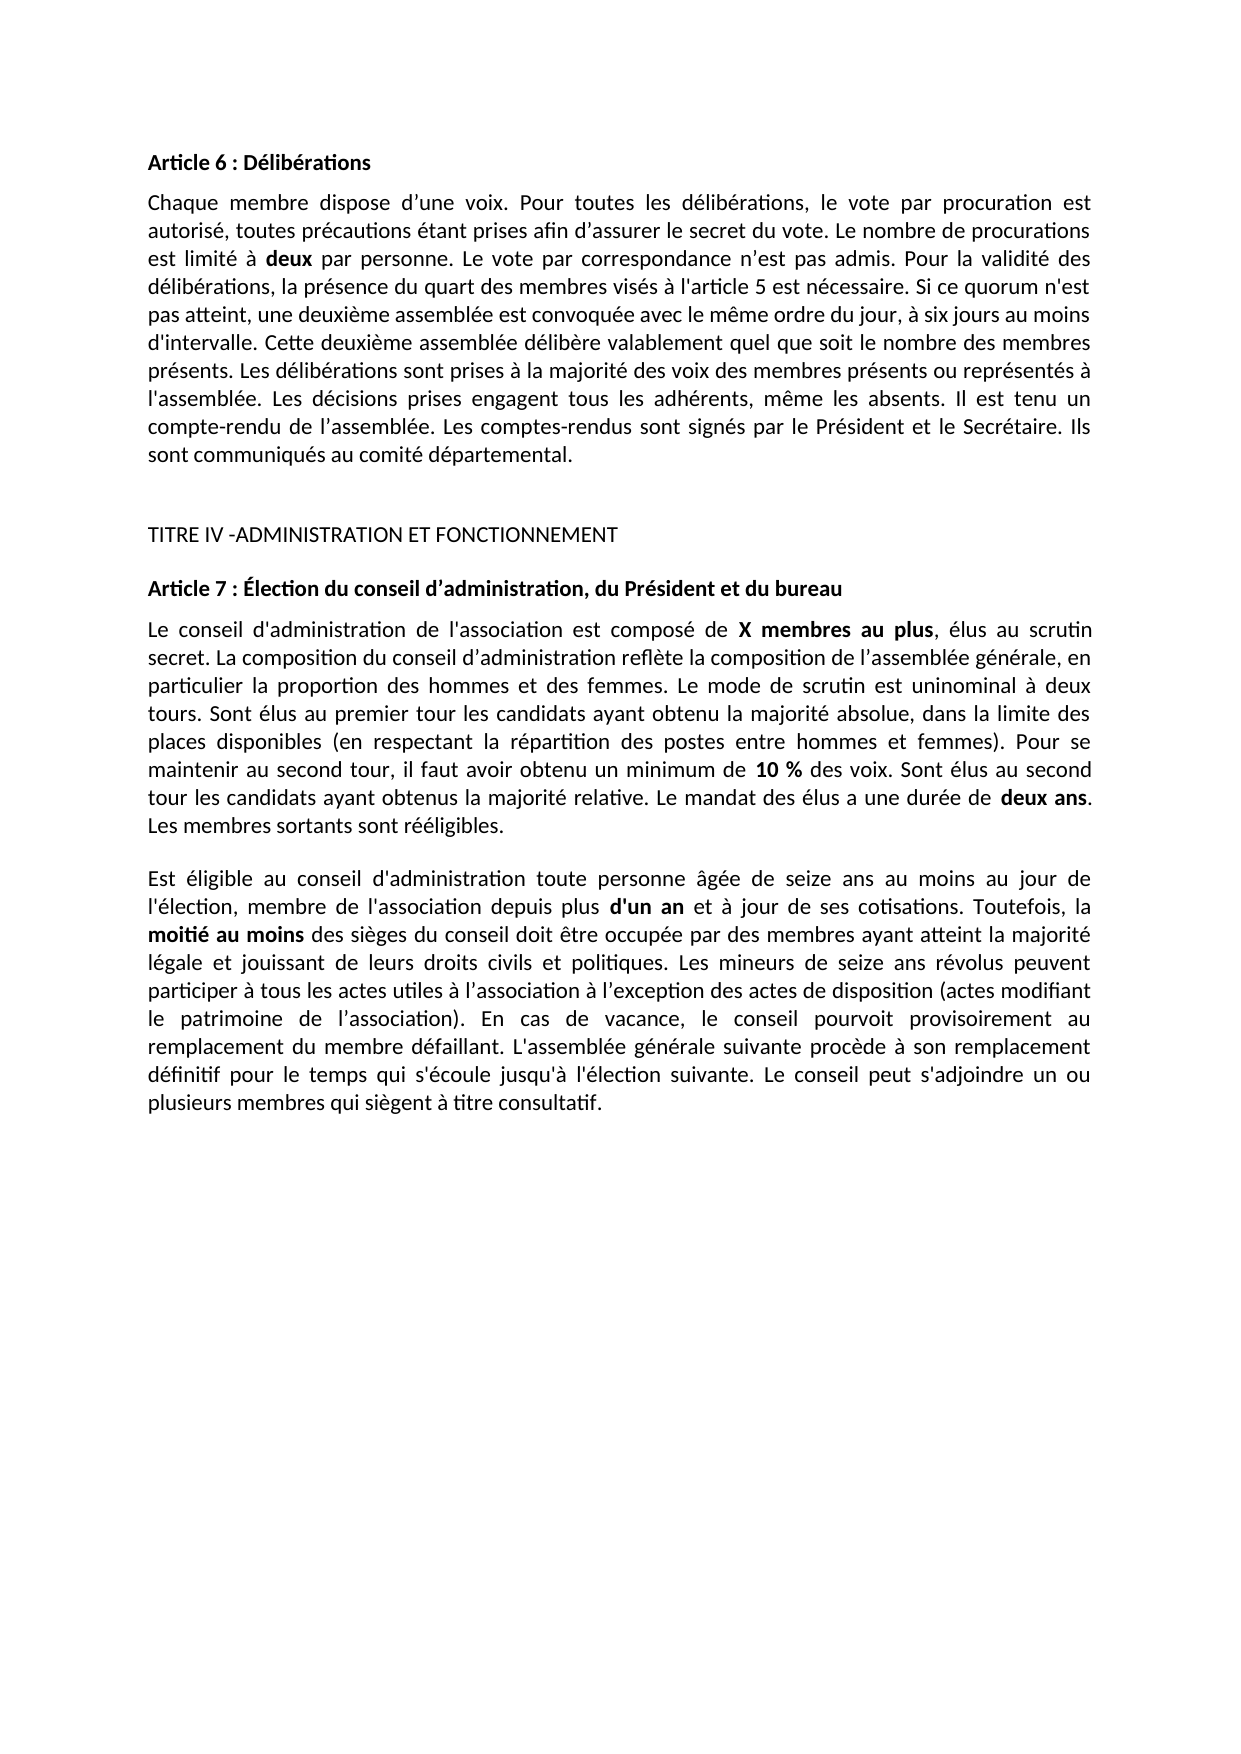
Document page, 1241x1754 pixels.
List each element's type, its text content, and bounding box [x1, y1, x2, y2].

text Chaque membre dispose d’une voix. Pour toutes les délibérations, le vote par procuration est autorisé, toutes précautions étant prises afin d’assurer le secret du vote. Le nombre de procurations est limité à deux par personne. Le vote par correspondance n’est pas admis. Pour la validité des délibérations, la présence du quart des membres visés à l'article 5 est nécessaire. Si ce quorum n'est pas atteint, une deuxième assemblée est convoquée avec le même ordre du jour, à six jours au moins d'intervalle. Cette deuxième assemblée délibère valablement quel que soit le nombre des membres présents. Les délibérations sont prises à la majorité des voix des membres présents ou représentés à l'assemblée. Les décisions prises engagent tous les adhérents, même les absents. Il est tenu un compte-rendu de l’assemblée. Les comptes-rendus sont signés par le Président et le Secrétaire. Ils sont communiqués au comité départemental. [148, 188, 1093, 468]
text TITRE IV -ADMINISTRATION ET FONCTIONNEMENT [148, 521, 1093, 549]
text Article 6 : Délibérations [148, 148, 1093, 176]
text Article 7 : Élection du conseil d’administration, du Président et du bureau [148, 574, 1093, 602]
text Le conseil d'administration de l'association est composé de X membres au plus, élus au scrutin secret. La composition du conseil d’administration reflète la composition de l’assemblée générale, en particulier la proportion des hommes et des femmes. Le mode de scrutin est uninominal à deux tours. Sont élus au premier tour les candidats ayant obtenu la majorité absolue, dans la limite des places disponibles (en respectant la répartition des postes entre hommes et femmes). Pour se maintenir au second tour, il faut avoir obtenu un minimum de 10 % des voix. Sont élus au second tour les candidats ayant obtenus la majorité relative. Le mandat des élus a une durée de deux ans. Les membres sortants sont rééligibles. [148, 615, 1093, 839]
text Est éligible au conseil d'administration toute personne âgée de seize ans au moins au jour de l'élection, membre de l'association depuis plus d'un an et à jour de ses cotisations. Toutefois, la moitié au moins des sièges du conseil doit être occupée par des membres ayant atteint la majorité légale et jouissant de leurs droits civils et politiques. Les mineurs de seize ans révolus peuvent participer à tous les actes utiles à l’association à l’exception des actes de disposition (actes modifiant le patrimoine de l’association). En cas de vacance, le conseil pourvoit provisoirement au remplacement du membre défaillant. L'assemblée générale suivante procède à son remplacement définitif pour le temps qui s'écoule jusqu'à l'élection suivante. Le conseil peut s'adjoindre un ou plusieurs membres qui siègent à titre consultatif. [148, 864, 1093, 1117]
